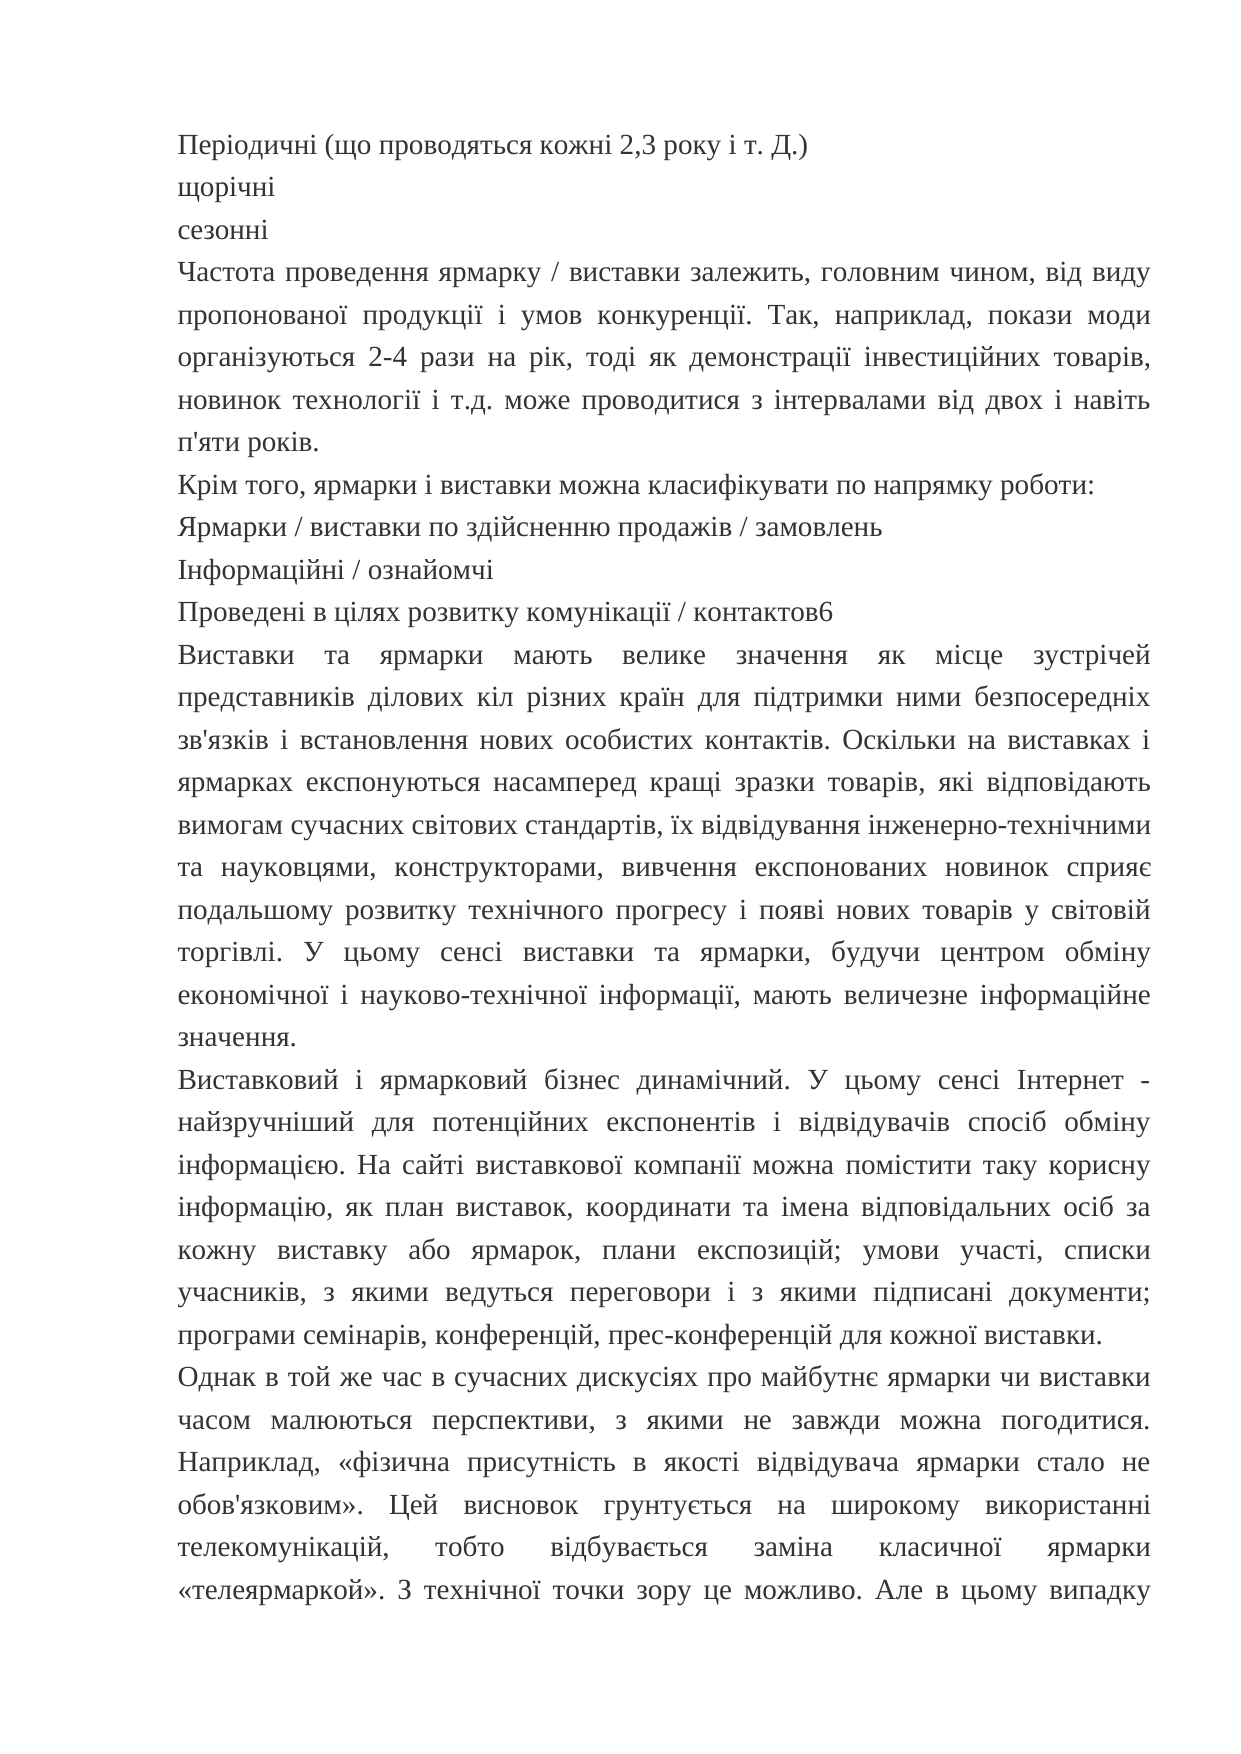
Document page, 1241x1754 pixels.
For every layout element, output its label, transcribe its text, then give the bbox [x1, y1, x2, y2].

text Виставковий і ярмарковий бізнес динамічний. У цьому сенсі Інтернет - найзручніший для потенційних експонентів і відвідувачів спосіб обміну інформацією. На сайті виставкової компанії можна помістити таку корисну інформацію, як план виставок, координати та імена відповідальних осіб за кожну виставку або ярмарок, плани експозицій; умови участі, списки учасників, з якими ведуться переговори і з якими підписані документи; програми семінарів, конференцій, прес-конференцій для кожної виставки. [177, 1053, 1152, 1351]
text Крім того, ярмарки і виставки можна класифікувати по напрямку роботи: [177, 458, 1152, 501]
text Виставки та ярмарки мають велике значення як місце зустрічей представників ділових кіл різних країн для підтримки ними безпосередніх зв'язків і встановлення нових особистих контактів. Оскільки на виставках і ярмарках експонуються насамперед кращі зразки товарів, які відповідають вимогам сучасних світових стандартів, їх відвідування інженерно-технічними та науковцями, конструкторами, вивчення експонованих новинок сприяє подальшому розвитку технічного прогресу і появі нових товарів у світовій торгівлі. У цьому сенсі виставки та ярмарки, будучи центром обміну економічної і науково-технічної інформації, мають величезне інформаційне значення. [177, 628, 1152, 1053]
text Інформаційні / ознайомчі [177, 543, 1152, 586]
text Частота проведення ярмарку / виставки залежить, головним чином, від виду пропонованої продукції і умов конкуренції. Так, наприклад, покази моди організуються 2-4 рази на рік, тоді як демонстрації інвестиційних товарів, новинок технології і т.д. може проводитися з інтервалами від двох і навіть п'яти років. [177, 246, 1152, 458]
text сезонні [177, 203, 1152, 246]
text Ярмарки / виставки по здійсненню продажів / замовлень [177, 501, 1152, 543]
text Проведені в цілях розвитку комунікації / контактов6 [177, 586, 1152, 628]
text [177, 1351, 1152, 1606]
text Періодичні (що проводяться кожні 2,3 року і т. Д.) [177, 118, 1152, 161]
text щорічні [177, 161, 1152, 203]
